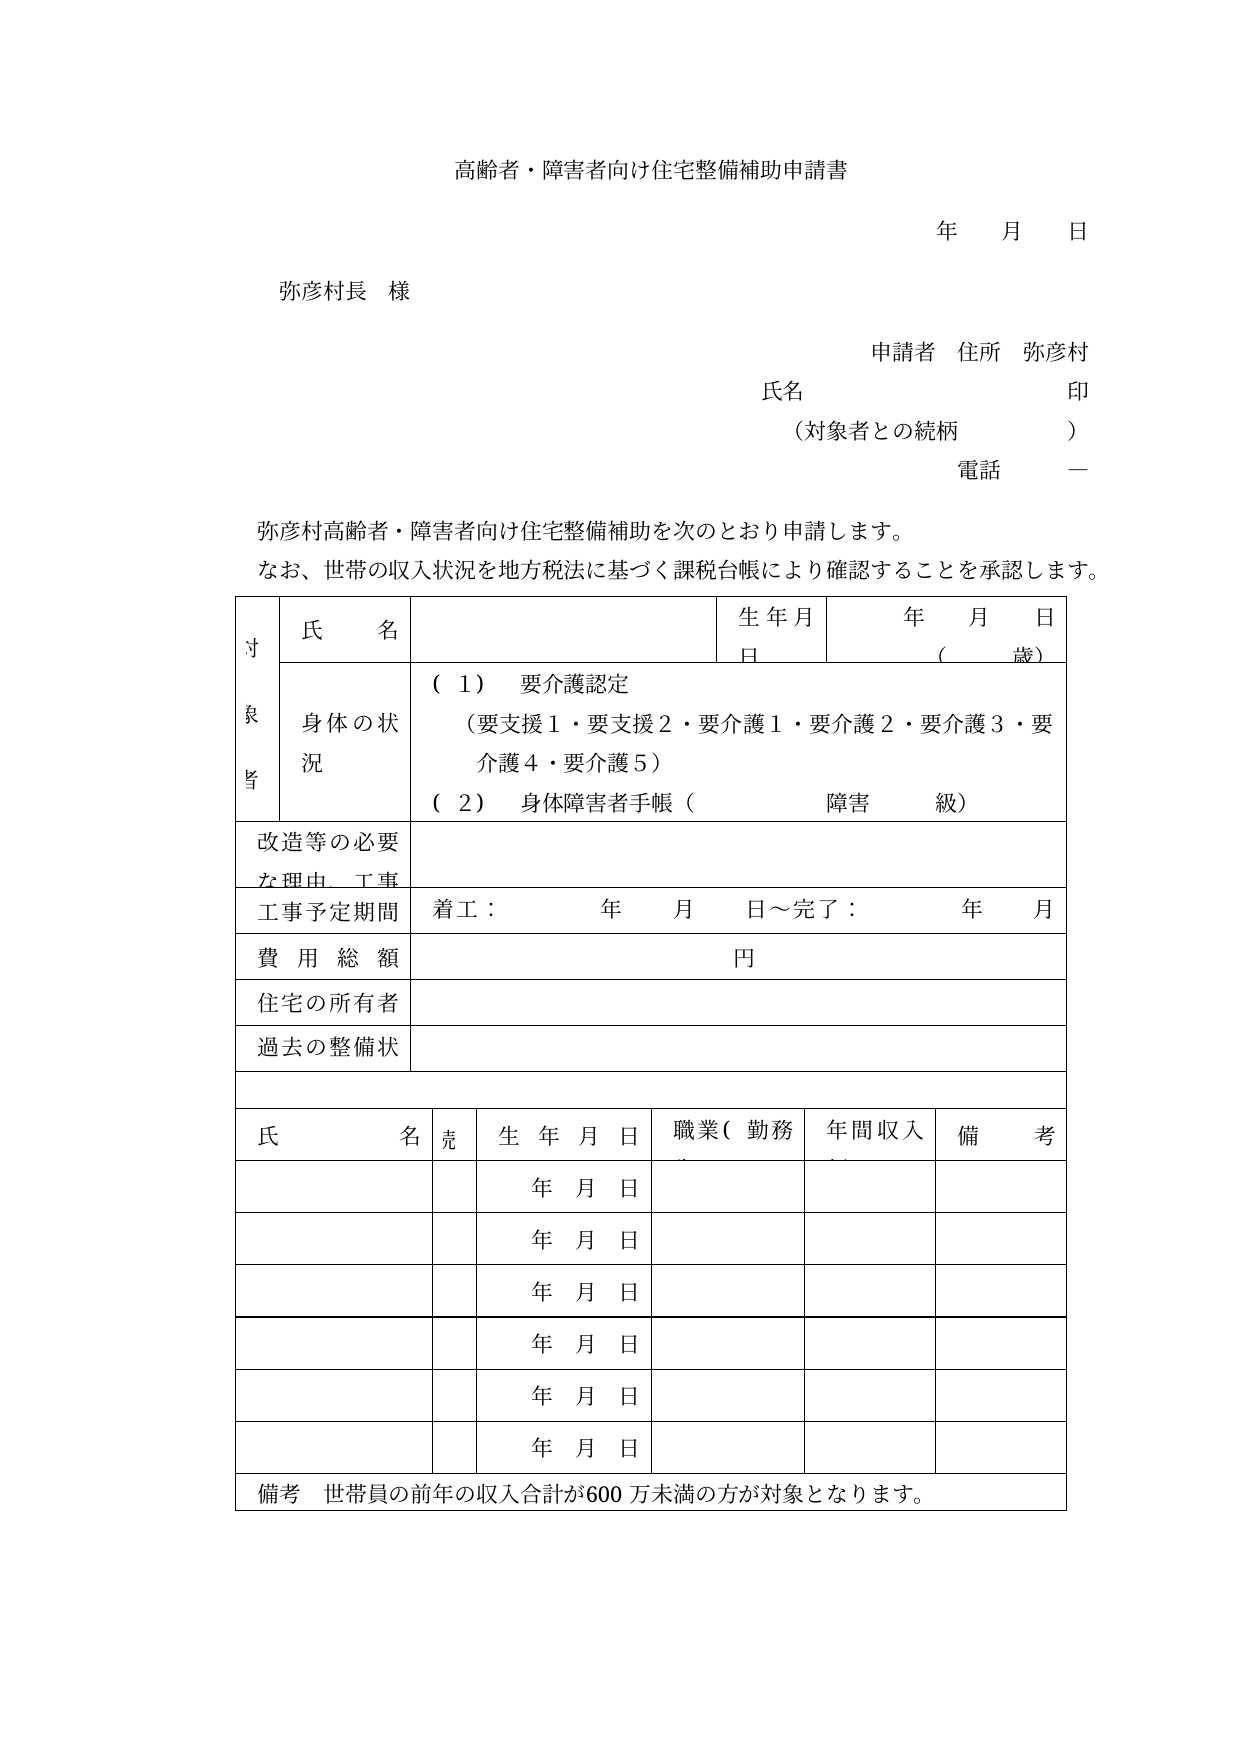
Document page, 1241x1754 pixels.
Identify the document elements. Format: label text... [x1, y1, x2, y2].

table_cell [805, 1213, 935, 1264]
table_cell [652, 1318, 804, 1368]
table_cell 円 [411, 934, 1066, 979]
table_cell [411, 980, 1066, 1025]
table_cell [433, 1318, 476, 1368]
table_cell 年 月 日 [477, 1213, 651, 1264]
table_cell [433, 1370, 476, 1421]
table_cell 続柄 [433, 1109, 476, 1160]
table_cell 費用総額 [236, 934, 410, 979]
table_cell 身体の状況 [280, 663, 410, 821]
table_cell [652, 1370, 804, 1421]
table_cell [411, 1026, 1066, 1071]
table_cell [936, 1422, 1066, 1473]
text 弥彦村高齢者・障害者向け住宅整備補助を次のとおり申請します。 [214, 510, 1089, 550]
table_cell (１) 要介護認定 （要支援１・要支援２・要介護１・要介護２・要介護３・要介護４・要介護５） (２) 身体障害者手帳（ 障害 級） (３) 療育手帳（程度 ） [411, 663, 1066, 821]
table_cell 過去の整備状況 [236, 1026, 410, 1071]
table_cell 年 月 日 [477, 1265, 651, 1316]
table_cell 改造等の必要な理由、工事内容 [236, 822, 410, 887]
table_cell 年 月 日 [477, 1318, 651, 1368]
table_cell [236, 1318, 432, 1368]
text （対象者との続柄 ） [214, 410, 1089, 450]
text 電話 ― [214, 450, 1089, 489]
table_cell [433, 1265, 476, 1316]
text 年 月 日 [214, 210, 1089, 250]
table_cell [236, 1265, 432, 1316]
table_cell 年 月 日 [477, 1161, 651, 1212]
table_header 対 象 者 [236, 597, 279, 821]
table_cell [236, 1370, 432, 1421]
text 氏名 印 [214, 371, 1089, 410]
table_cell [236, 1161, 432, 1212]
table_cell 職業(勤務先) [652, 1109, 804, 1160]
table_cell [411, 822, 1066, 887]
table_cell [652, 1422, 804, 1473]
table_cell 家族の状況 [236, 1072, 1066, 1108]
table_cell 住宅の所有者 [236, 980, 410, 1025]
table_cell [805, 1422, 935, 1473]
table_cell 年間収入額 [805, 1109, 935, 1160]
table_header 氏名 [280, 597, 410, 662]
table_cell [433, 1213, 476, 1264]
table_cell 氏名 [236, 1109, 432, 1160]
table_cell 年 月 日 [477, 1370, 651, 1421]
table_header 年 月 日 （ 歳） [827, 597, 1066, 662]
table_header [411, 597, 716, 662]
table_cell [236, 1422, 432, 1473]
text なお、世帯の収入状況を地方税法に基づく課税台帳により確認することを承認します。 [214, 550, 1089, 589]
table_cell 工事予定期間 [236, 888, 410, 933]
table_cell [652, 1213, 804, 1264]
text 申請者 住所 弥彦村 [214, 331, 1089, 371]
table_cell [652, 1161, 804, 1212]
table_cell [936, 1265, 1066, 1316]
table_cell 着工： 年 月 日～完了： 年 月 日 [411, 888, 1066, 933]
table_cell 生年月日 [477, 1109, 651, 1160]
table_cell [936, 1213, 1066, 1264]
table_cell [936, 1318, 1066, 1368]
table_cell [805, 1370, 935, 1421]
table_cell [936, 1161, 1066, 1212]
table_cell [433, 1422, 476, 1473]
table_cell [936, 1370, 1066, 1421]
table_cell [805, 1161, 935, 1212]
table_cell [805, 1265, 935, 1316]
table_cell [433, 1161, 476, 1212]
table_cell 年 月 日 [477, 1422, 651, 1473]
table_cell [805, 1318, 935, 1368]
table_header 生年月日 [717, 597, 826, 662]
table_cell [652, 1265, 804, 1316]
table_cell 備考 世帯員の前年の収入合計が600万未満の方が対象となります。 [236, 1474, 1066, 1510]
table_cell 備考 [936, 1109, 1066, 1160]
text 高齢者・障害者向け住宅整備補助申請書 [214, 150, 1089, 189]
table_cell [236, 1213, 432, 1264]
text 弥彦村長 様 [214, 271, 1089, 310]
